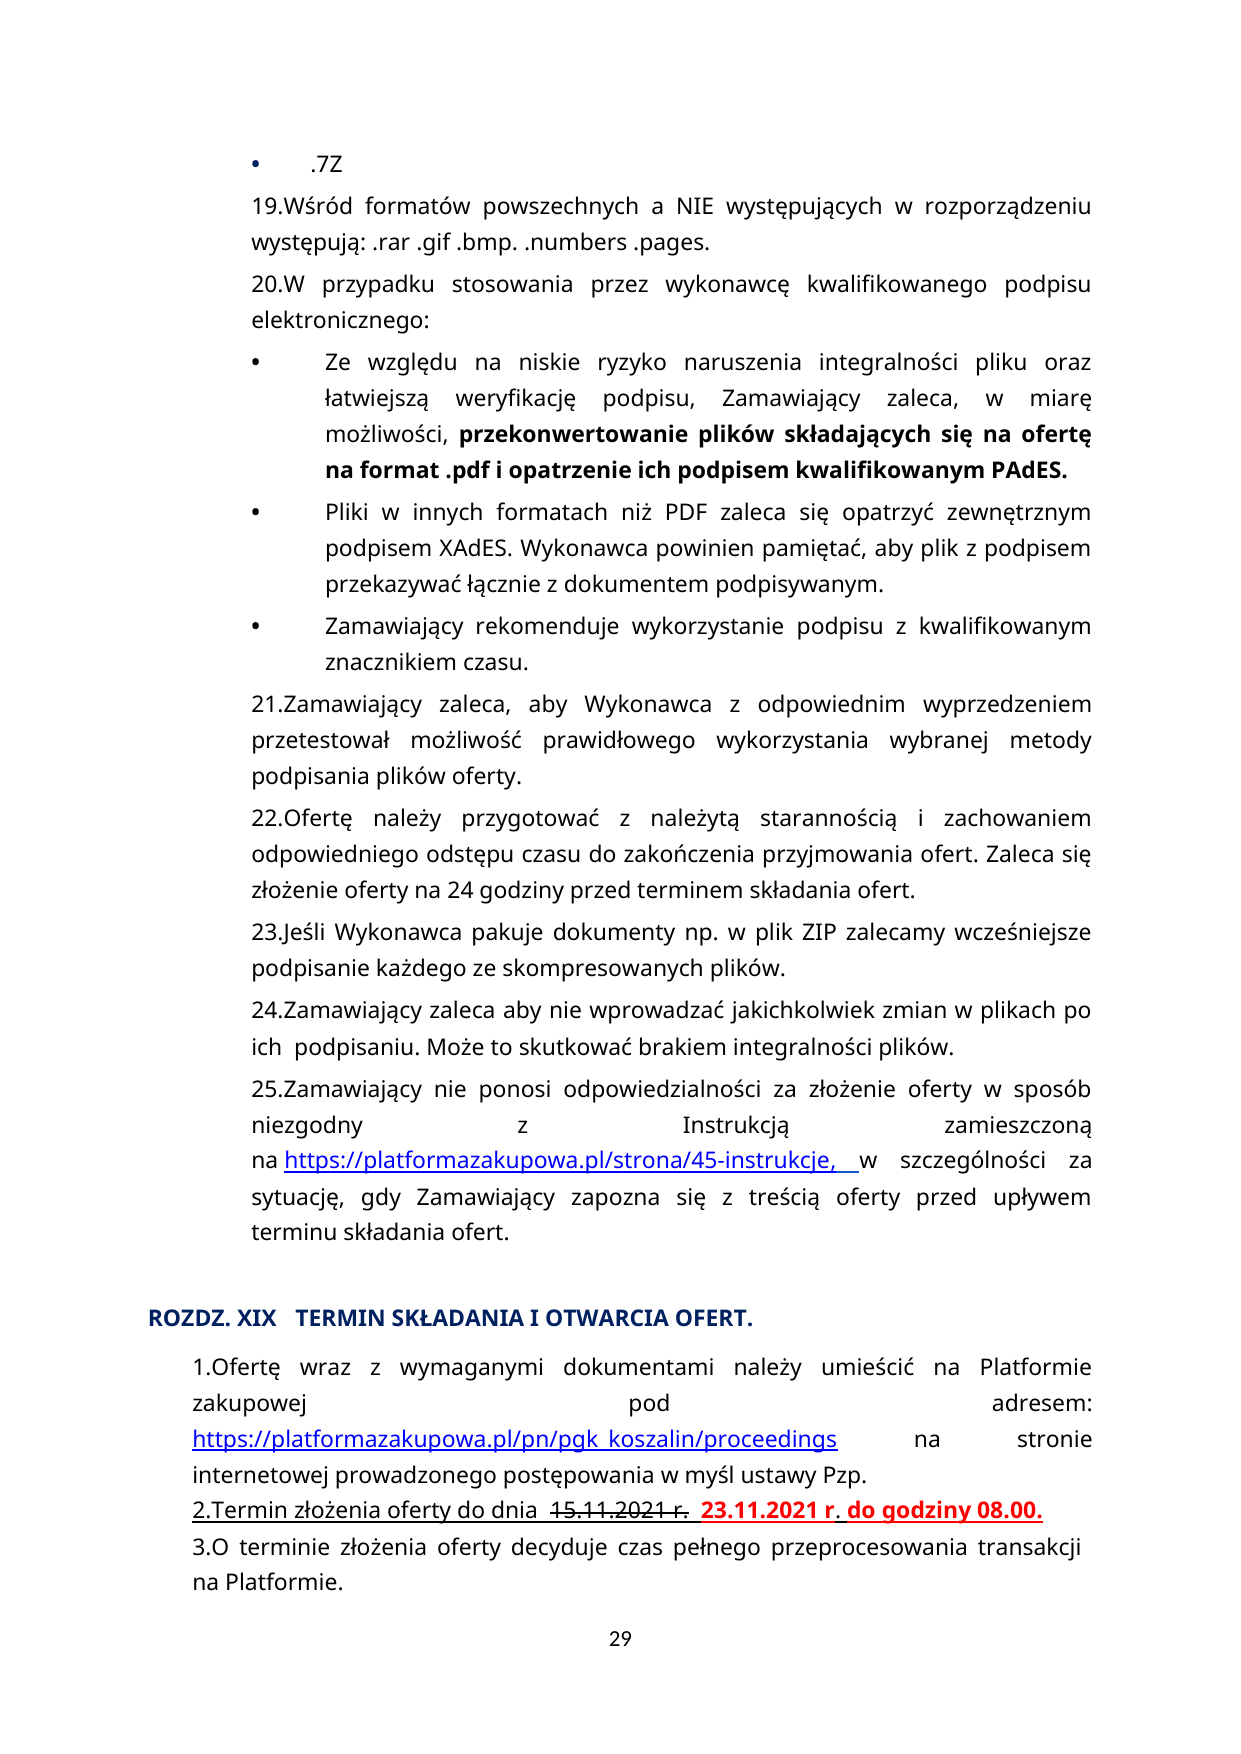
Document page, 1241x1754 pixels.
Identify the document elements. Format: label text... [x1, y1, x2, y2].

list .7Z [251, 268, 1093, 299]
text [192, 1471, 1093, 1538]
list Ze względu na niskie ryzyko naruszenia integralności pliku oraz łatwiejszą weryfikację podpisu, Zamawiający zaleca, w miarę możliwości, przekonwertowanie plików składających się na ofertę na format .pdf i opatrzenie ich podpisem kwalifikowanym PAdES. [251, 466, 1093, 605]
list Zamawiający rekomenduje wykorzystanie podpisu z kwalifikowanym znacznikiem czasu. [251, 730, 1093, 798]
list .zip [251, 226, 1093, 257]
text 24.Zamawiający zaleca aby nie wprowadzać jakichkolwiek zmian w plikach po ich podpisaniu. Może to skutkować brakiem integralności plików. [251, 1115, 1093, 1182]
text 18.W celu ewentualnej kompresji danych Zamawiający rekomenduje wykorzystanie jednego z formatów: [251, 148, 1093, 215]
text 22.Ofertę należy przygotować z należytą starannością i zachowaniem odpowiedniego odstępu czasu do zakończenia przyjmowania ofert. Zaleca się złożenie oferty na 24 godziny przed terminem składania ofert. [251, 923, 1093, 1026]
text ROZDZ. XIX TERMIN SKŁADANIA I OTWARCIA OFERT. [148, 1423, 1093, 1454]
text 23.Jeśli Wykonawca pakuje dokumenty np. w plik ZIP zalecamy wcześniejsze podpisanie każdego ze skompresowanych plików. [251, 1037, 1093, 1104]
text 25.Zamawiający nie ponosi odpowiedzialności za złożenie oferty w sposób niezgodny z Instrukcją zamieszczoną na https://platformazakupowa.pl/strona/45-instrukcje, w szczególności za sytuację, gdy Zamawiający zapozna się z treścią oferty przed upływem terminu składania ofert. [251, 1193, 1093, 1368]
text 19.Wśród formatów powszechnych a NIE występujących w rozporządzeniu występują: .rar .gif .bmp. .numbers .pages. [251, 310, 1093, 377]
text 20.W przypadku stosowania przez wykonawcę kwalifikowanego podpisu elektronicznego: [251, 388, 1093, 455]
text 21.Zamawiający zaleca, aby Wykonawca z odpowiednim wyprzedzeniem przetestował możliwość prawidłowego wykorzystania wybranej metody podpisania plików oferty. [251, 808, 1093, 912]
list Pliki w innych formatach niż PDF zaleca się opatrzyć zewnętrznym podpisem XAdES. Wykonawca powinien pamiętać, aby plik z podpisem przekazywać łącznie z dokumentem podpisywanym. [251, 616, 1093, 719]
